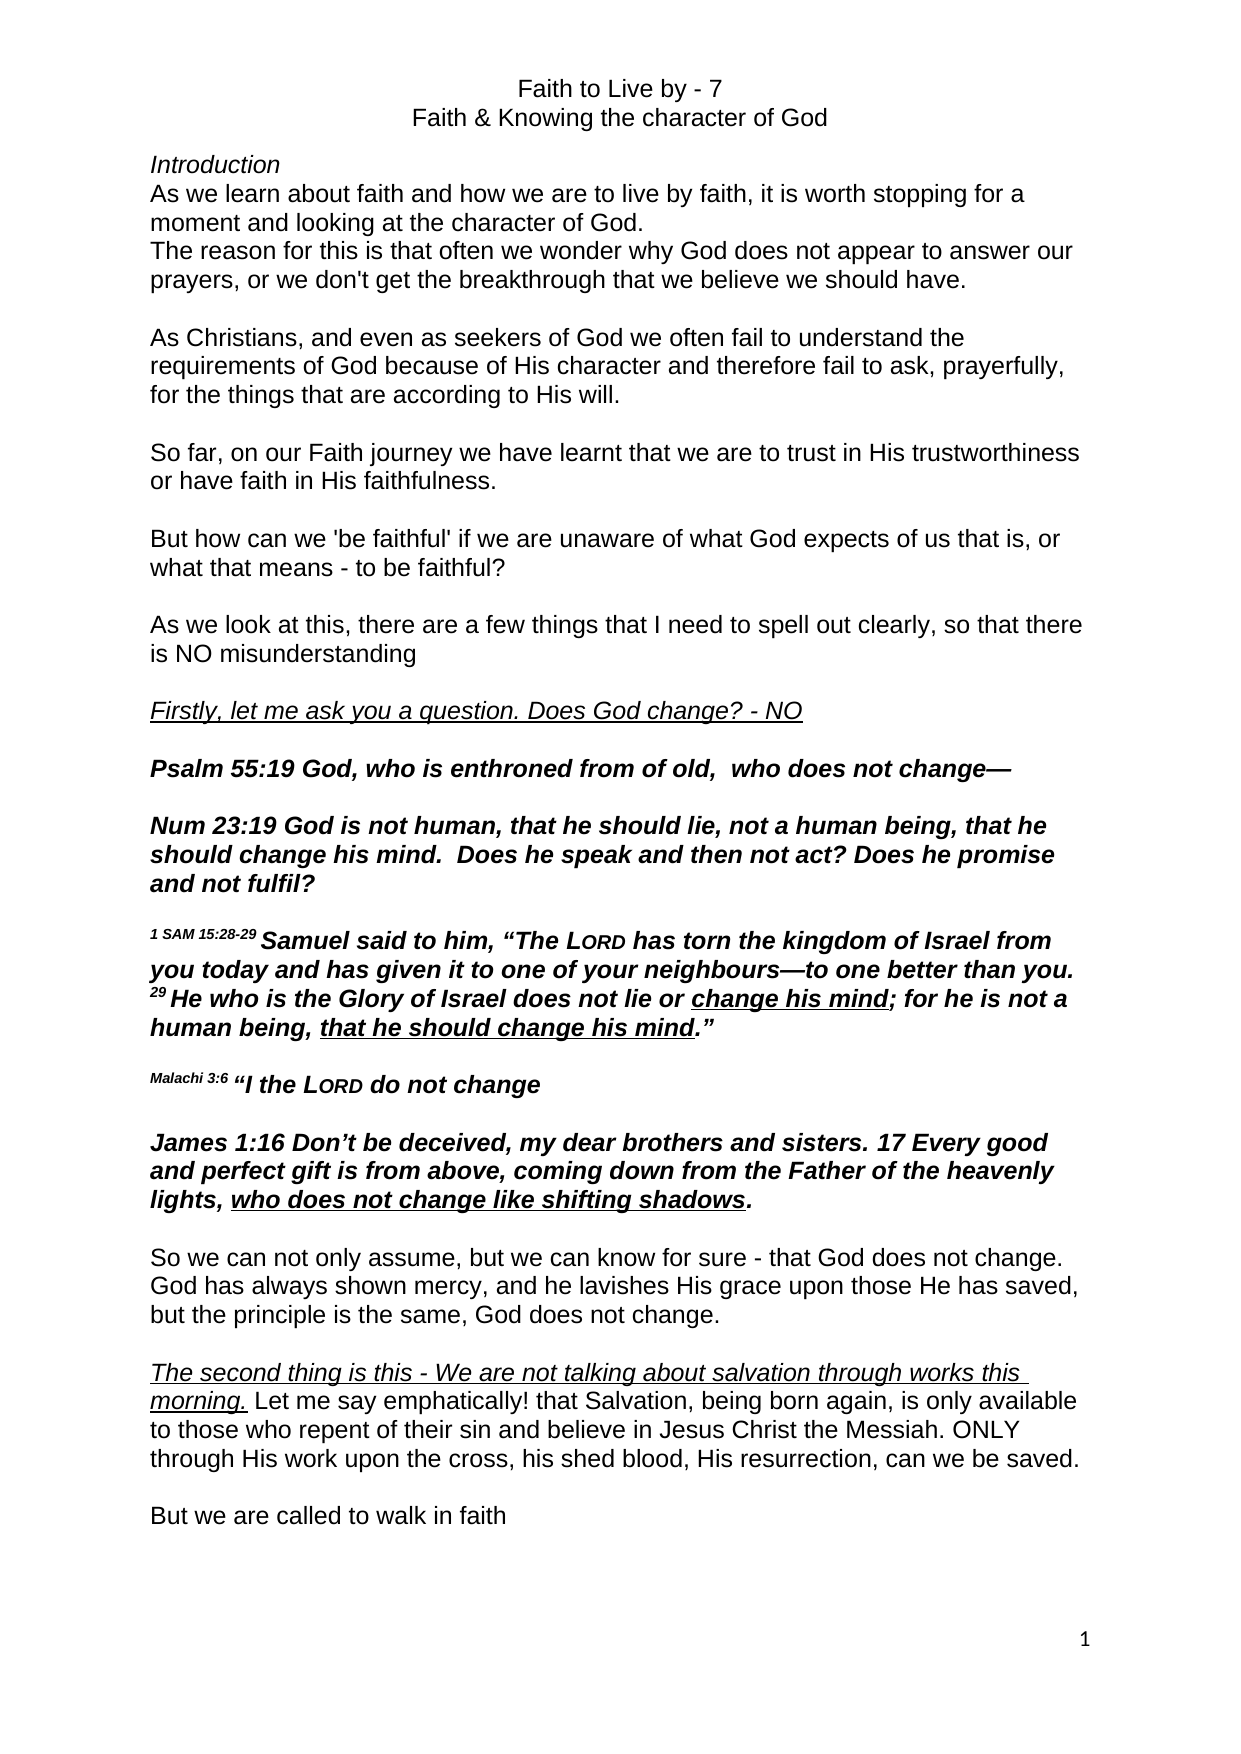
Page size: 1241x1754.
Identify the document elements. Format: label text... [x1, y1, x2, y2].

text God has always shown mercy, and he lavishes His grace upon those He has saved, but the principle is the same, God does not change. [150, 1271, 1090, 1329]
text But how can we 'be faithful' if we are unaware of what God expects of us that is, or what that means - to be faithful? [150, 524, 1090, 581]
text As Christians, and even as seekers of God we often fail to understand the requirements of God because of His character and therefore fail to ask, prayerfully, for the things that are according to His will. [150, 322, 1090, 409]
text Malachi 3:6 “I the Lord do not change [150, 1070, 1090, 1099]
text But we are called to walk in faith [150, 1501, 1090, 1530]
text 1 SAM 15:28-29 Samuel said to him, “The Lord has torn the kingdom of Israel from you today and has given it to one of your neighbours—to one better than you. 29 He who is the Glory of Israel does not lie or change his mind; for he is not a human being, that he should change his mind.” [150, 926, 1090, 1041]
text James 1:16 Don’t be deceived, my dear brothers and sisters. 17 Every good and perfect gift is from above, coming down from the Father of the heavenly lights, who does not change like shifting shadows. [150, 1127, 1090, 1214]
text So far, on our Faith journey we have learnt that we are to trust in His trustworthiness or have faith in His faithfulness. [150, 437, 1090, 495]
text Introduction [150, 150, 1090, 179]
text As we look at this, there are a few things that I need to spell out clearly, so that there is NO misunderstanding [150, 610, 1090, 667]
text The second thing is this - We are not talking about salvation through works this morning. Let me say emphatically! that Salvation, being born again, is only available to those who repent of their sin and believe in Jesus Christ the Messiah. ONLY through His work upon the cross, his shed blood, His resurrection, can we be saved. [150, 1357, 1090, 1472]
text So we can not only assume, but we can know for sure - that God does not change. [150, 1242, 1090, 1271]
text As we learn about faith and how we are to live by faith, it is worth stopping for a moment and looking at the character of God. [150, 179, 1090, 236]
text Num 23:19 God is not human, that he should lie, not a human being, that he should change his mind. Does he speak and then not act? Does he promise and not fulfil? [150, 811, 1090, 897]
text Firstly, let me ask you a question. Does God change? - NO [150, 696, 1090, 725]
text The reason for this is that often we wonder why God does not appear to answer our prayers, or we don't get the breakthrough that we believe we should have. [150, 236, 1090, 294]
text Psalm 55:19 God, who is enthroned from of old, who does not change— [150, 754, 1090, 782]
